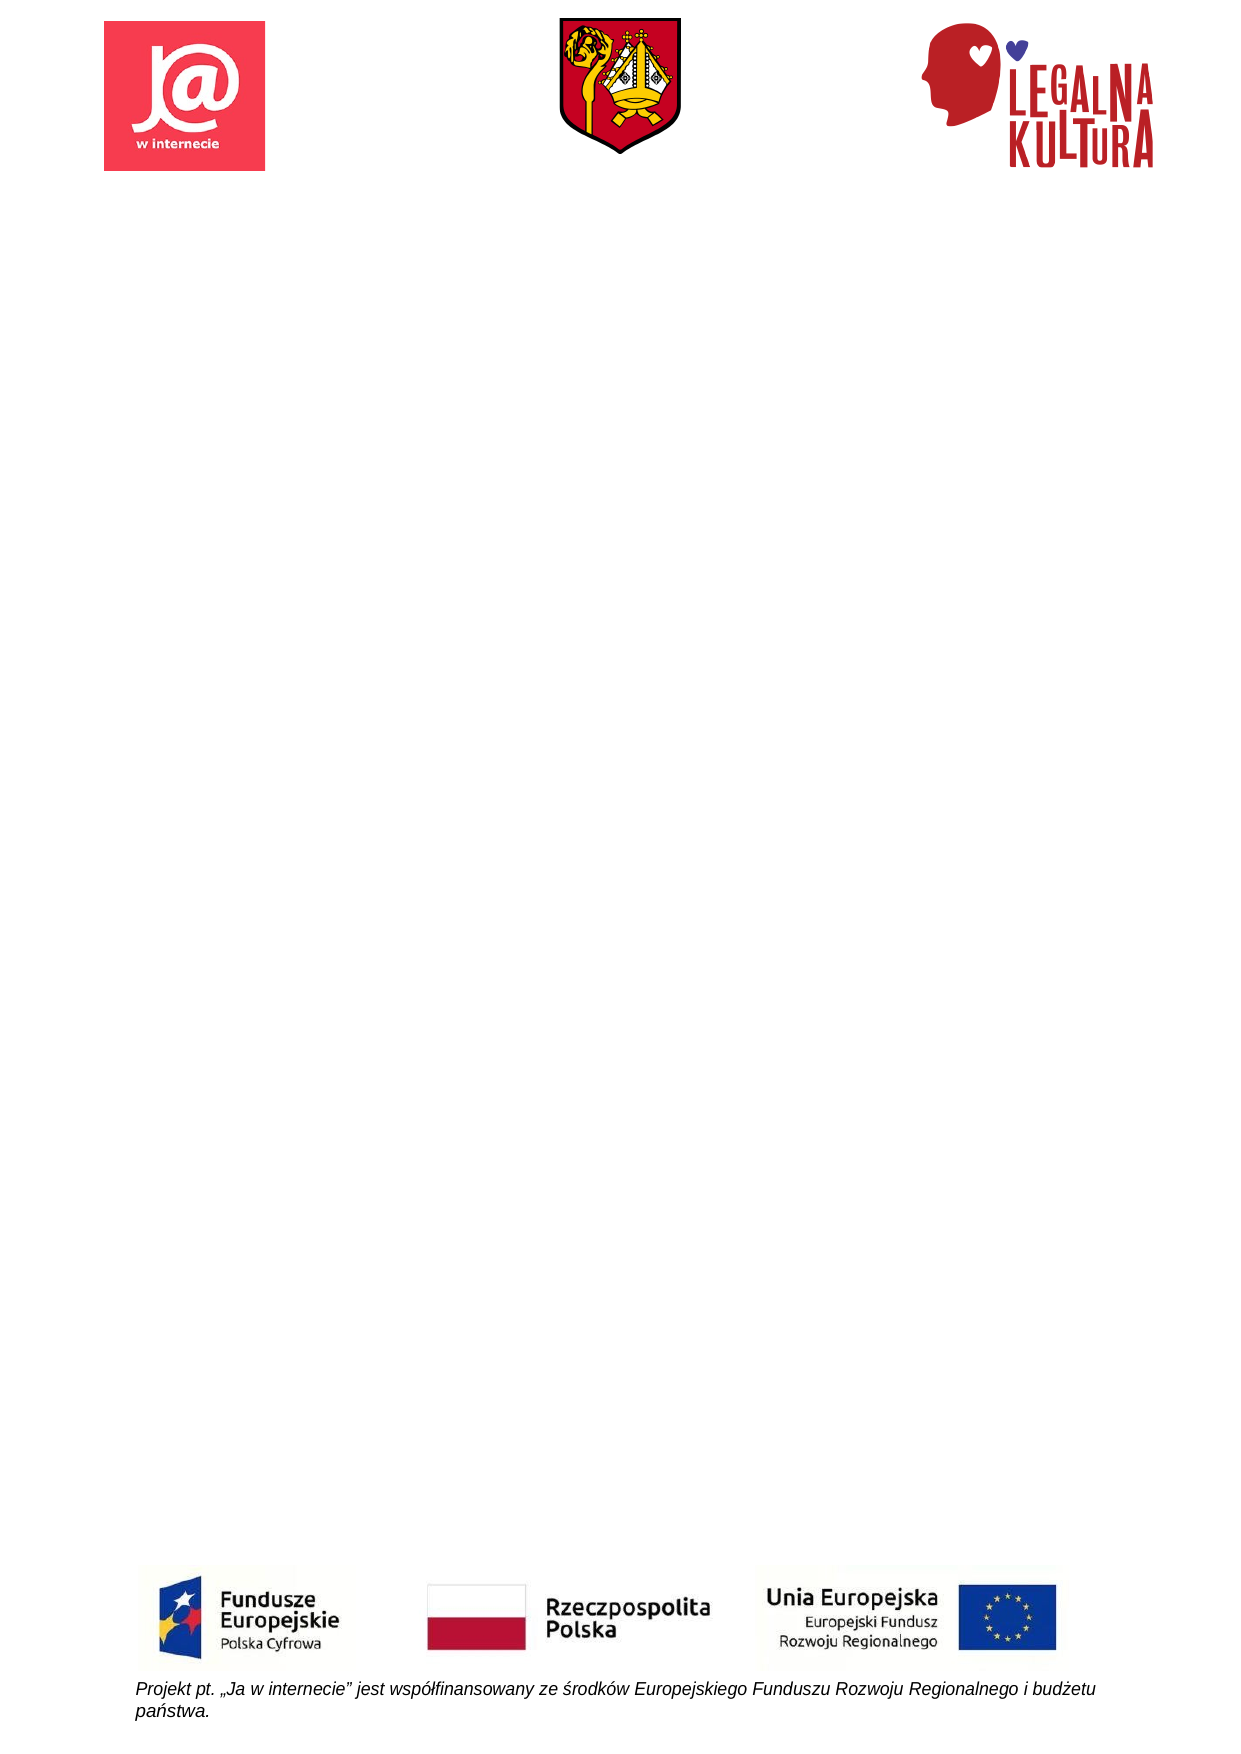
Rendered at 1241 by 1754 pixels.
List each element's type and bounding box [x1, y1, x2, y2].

picture [138, 1565, 1070, 1671]
picture [104, 21, 265, 171]
picture [559, 18, 681, 154]
picture [921, 23, 1153, 167]
